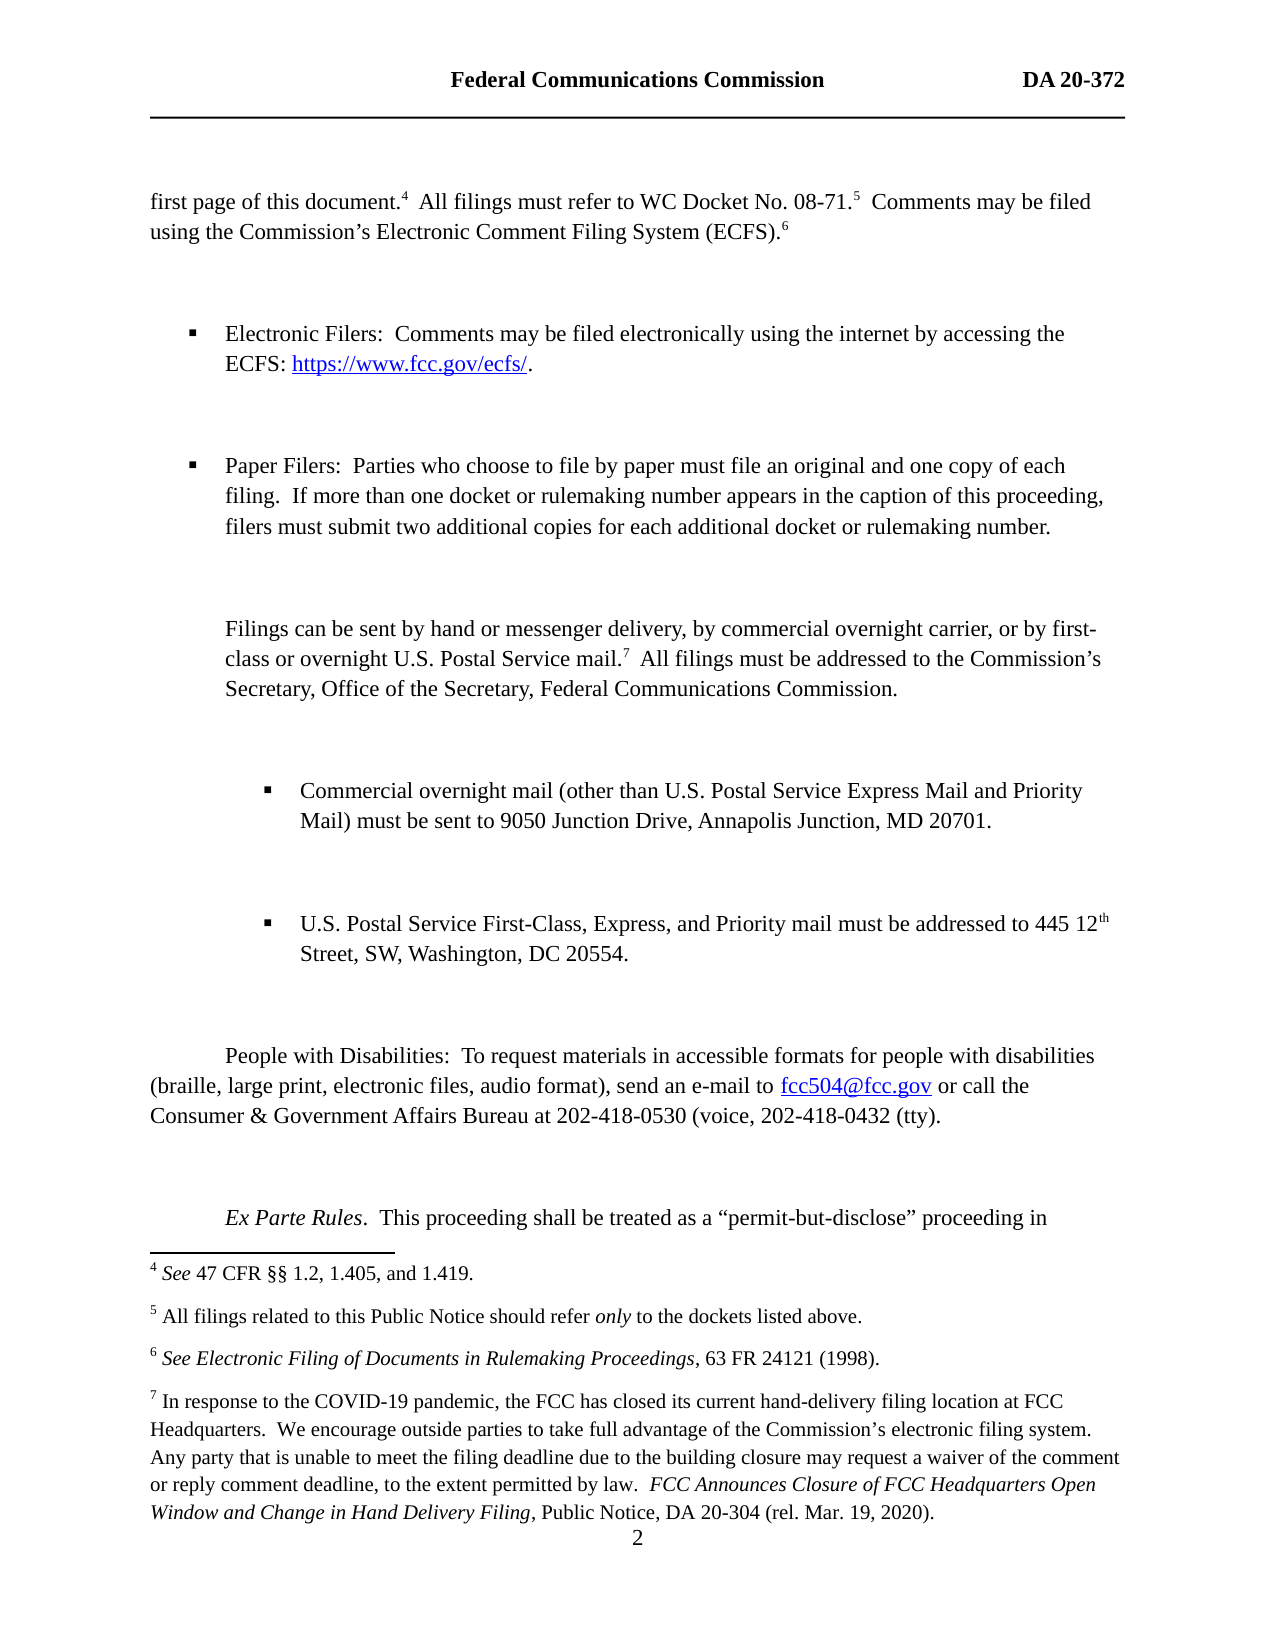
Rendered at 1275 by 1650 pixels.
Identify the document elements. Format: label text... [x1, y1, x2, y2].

list Paper Filers: Parties who choose to file by paper must file an original and one copy of each filing. If more than one docket or rulemaking number appears in the caption of this proceeding, filers must submit two additional copies for each additional docket or rulemaking number. [187, 452, 1125, 539]
text Filings can be sent by hand or messenger delivery, by commercial overnight carrier, or by first-class or overnight U.S. Postal Service mail. All filings must be addressed to the Commission’s Secretary, Office of the Secretary, Federal Communications Commission. [225, 615, 1125, 702]
list Commercial overnight mail (other than U.S. Postal Service Express Mail and Priority Mail) must be sent to 9050 Junction Drive, Annapolis Junction, MD 20701. [262, 777, 1125, 834]
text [150, 188, 1125, 244]
list Electronic Filers: Comments may be filed electronically using the internet by accessing the ECFS: https://www.fcc.gov/ecfs/. [187, 320, 1125, 377]
text People with Disabilities: To request materials in accessible formats for people with disabilities (braille, large print, electronic files, audio format), send an e-mail to fcc504@fcc.gov or call the Consumer & Government Affairs Bureau at 202-418-0530 (voice, 202-418-0432 (tty). [150, 1042, 1125, 1129]
list U.S. Postal Service First-Class, Express, and Priority mail must be addressed to 445 12th Street, SW, Washington, DC 20554. [262, 910, 1125, 966]
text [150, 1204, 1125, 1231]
